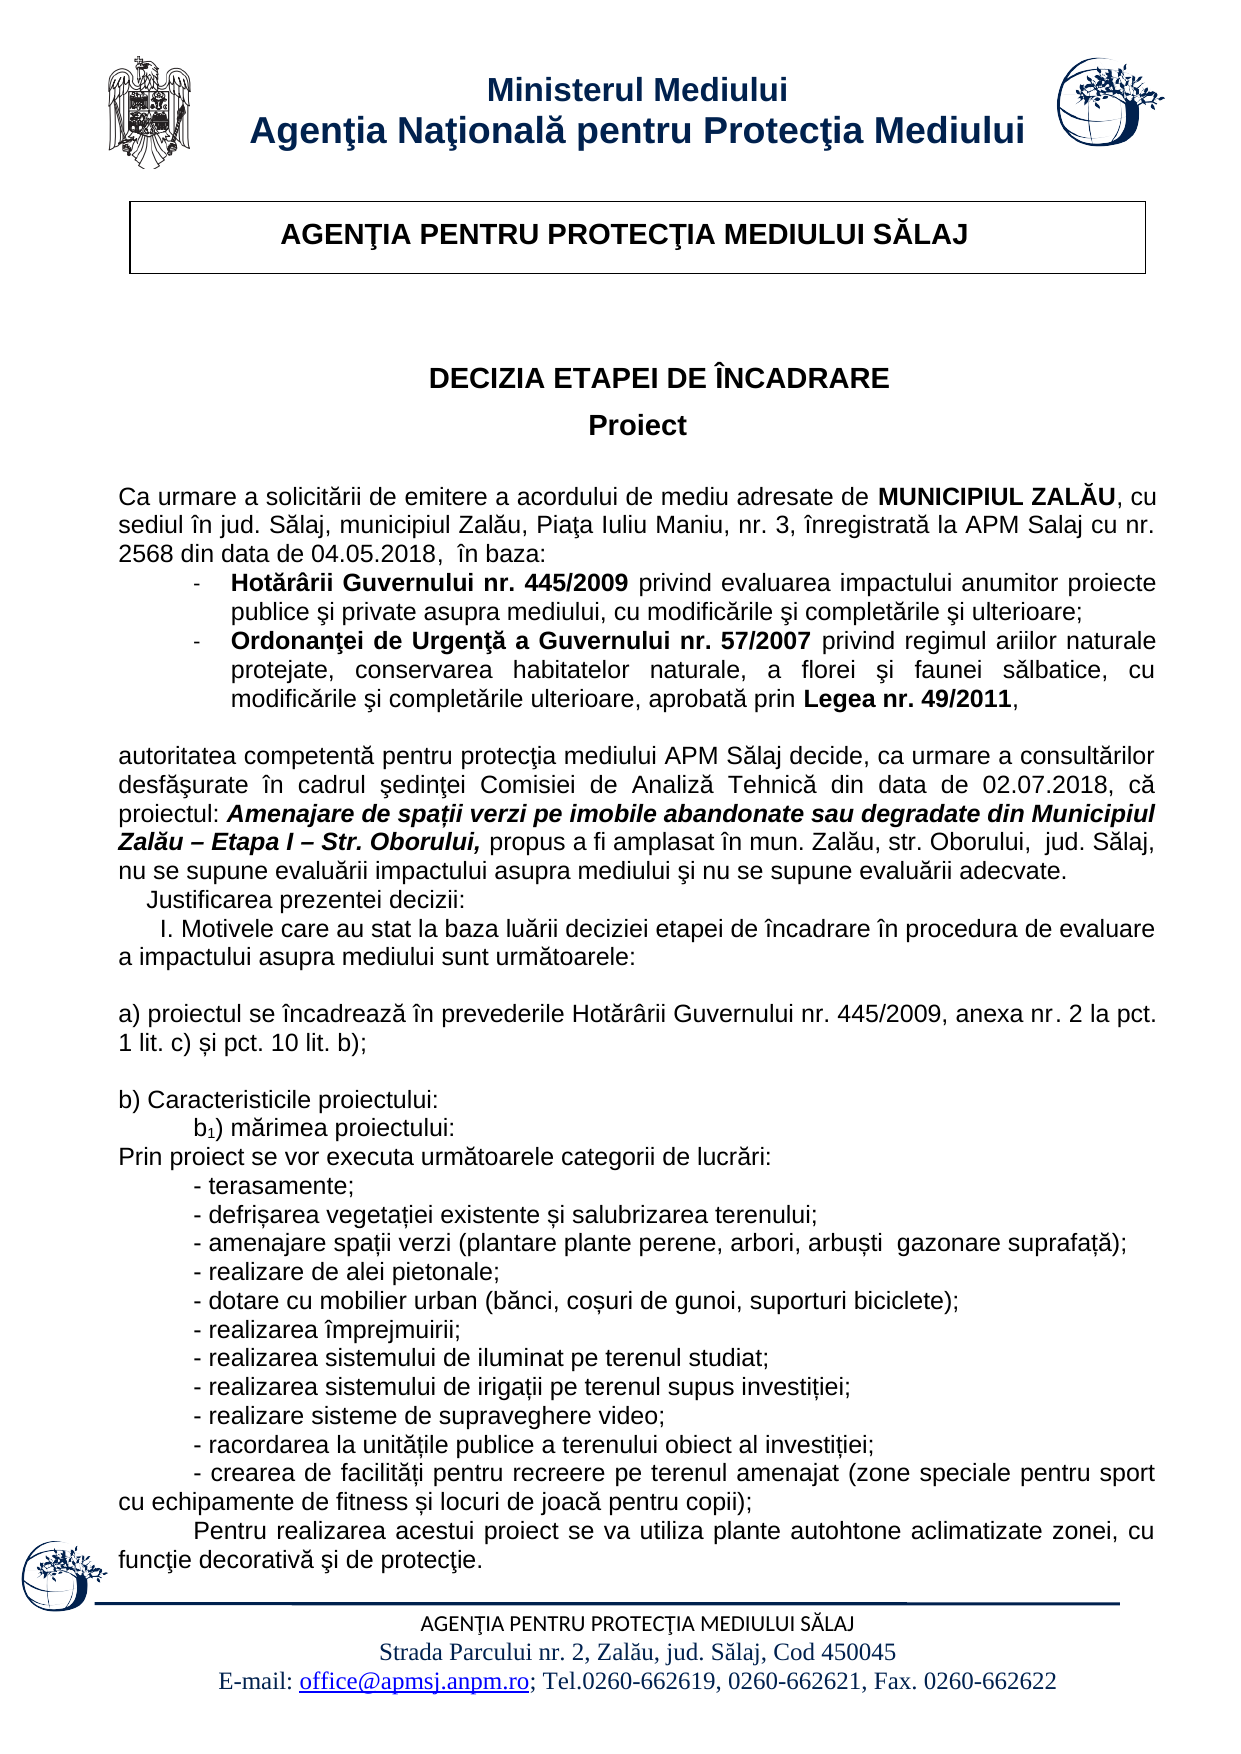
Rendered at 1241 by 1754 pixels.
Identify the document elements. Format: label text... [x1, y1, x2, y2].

text autoritatea competentă pentru protecţia mediului APM Sălaj decide, ca urmare a consultărilor desfăşurate în cadrul şedinţei Comisiei de Analiză Tehnică din data de 02.07.2018, că proiectul: Amenajare de spații verzi pe imobile abandonate sau degradate din Municipiul Zalău – Etapa I – Str. Oborului, propus a fi amplasat în mun. Zalău, str. Oborului, jud. Sălaj, nu se supune evaluării impactului asupra mediului şi nu se supune evaluării adecvate. [118, 741, 1157, 885]
subtitle Proiect [118, 407, 1157, 441]
text b1) mărimea proiectului: [118, 1113, 1157, 1142]
text - realizare de alei pietonale; [118, 1257, 1157, 1286]
text a) proiectul se încadrează în prevederile Hotărârii Guvernului nr. 445/2009, anexa nr. 2 la pct. 1 lit. c) și pct. 10 lit. b); [118, 999, 1157, 1057]
list Ordonanţei de Urgenţă a Guvernului nr. 57/2007 privind regimul ariilor naturale protejate, conservarea habitatelor naturale, a florei şi faunei sǎlbatice, cu modificǎrile şi completǎrile ulterioare, aprobată prin Legea nr. 49/2011, [193, 626, 1157, 712]
list Hotărârii Guvernului nr. 445/2009 privind evaluarea impactului anumitor proiecte publice şi private asupra mediului, cu modificările şi completările şi ulterioare; [193, 568, 1157, 626]
text - dotare cu mobilier urban (bănci, coșuri de gunoi, suporturi biciclete); [118, 1286, 1157, 1315]
text Prin proiect se vor executa următoarele categorii de lucrări: [118, 1142, 1157, 1171]
text - realizare sisteme de supraveghere video; [118, 1401, 1157, 1430]
text - racordarea la unitățile publice a terenului obiect al investiției; [118, 1430, 1157, 1458]
text - crearea de facilități pentru recreere pe terenul amenajat (zone speciale pentru sport cu echipamente de fitness și locuri de joacă pentru copii); [118, 1458, 1157, 1516]
text Ca urmare a solicitării de emitere a acordului de mediu adresate de MUNICIPIUL ZALĂU, cu sediul în jud. Sălaj, municipiul Zalău, Piaţa Iuliu Maniu, nr. 3, înregistrată la APM Salaj cu nr. 2568 din data de 04.05.2018, în baza: [118, 482, 1157, 568]
text - realizarea împrejmuirii; [118, 1315, 1157, 1343]
text Justificarea prezentei decizii: [118, 885, 1157, 914]
text I. Motivele care au stat la baza luării deciziei etapei de încadrare în procedura de evaluare a impactului asupra mediului sunt următoarele: [118, 914, 1157, 971]
text - terasamente; [118, 1171, 1157, 1200]
text b) Caracteristicile proiectului: [118, 1085, 1157, 1113]
subtitle DECIZIA ETAPEI DE ÎNCADRARE [118, 361, 1157, 395]
text Pentru realizarea acestui proiect se va utiliza plante autohtone aclimatizate zonei, cu funcţie decorativă şi de protecţie. [118, 1516, 1157, 1573]
text - realizarea sistemului de iluminat pe terenul studiat; [118, 1343, 1157, 1372]
text - amenajare spații verzi (plantare plante perene, arbori, arbuști gazonare suprafață); [118, 1228, 1157, 1257]
text - realizarea sistemului de irigații pe terenul supus investiției; [118, 1372, 1157, 1401]
text - defrișarea vegetației existente și salubrizarea terenului; [118, 1200, 1157, 1228]
